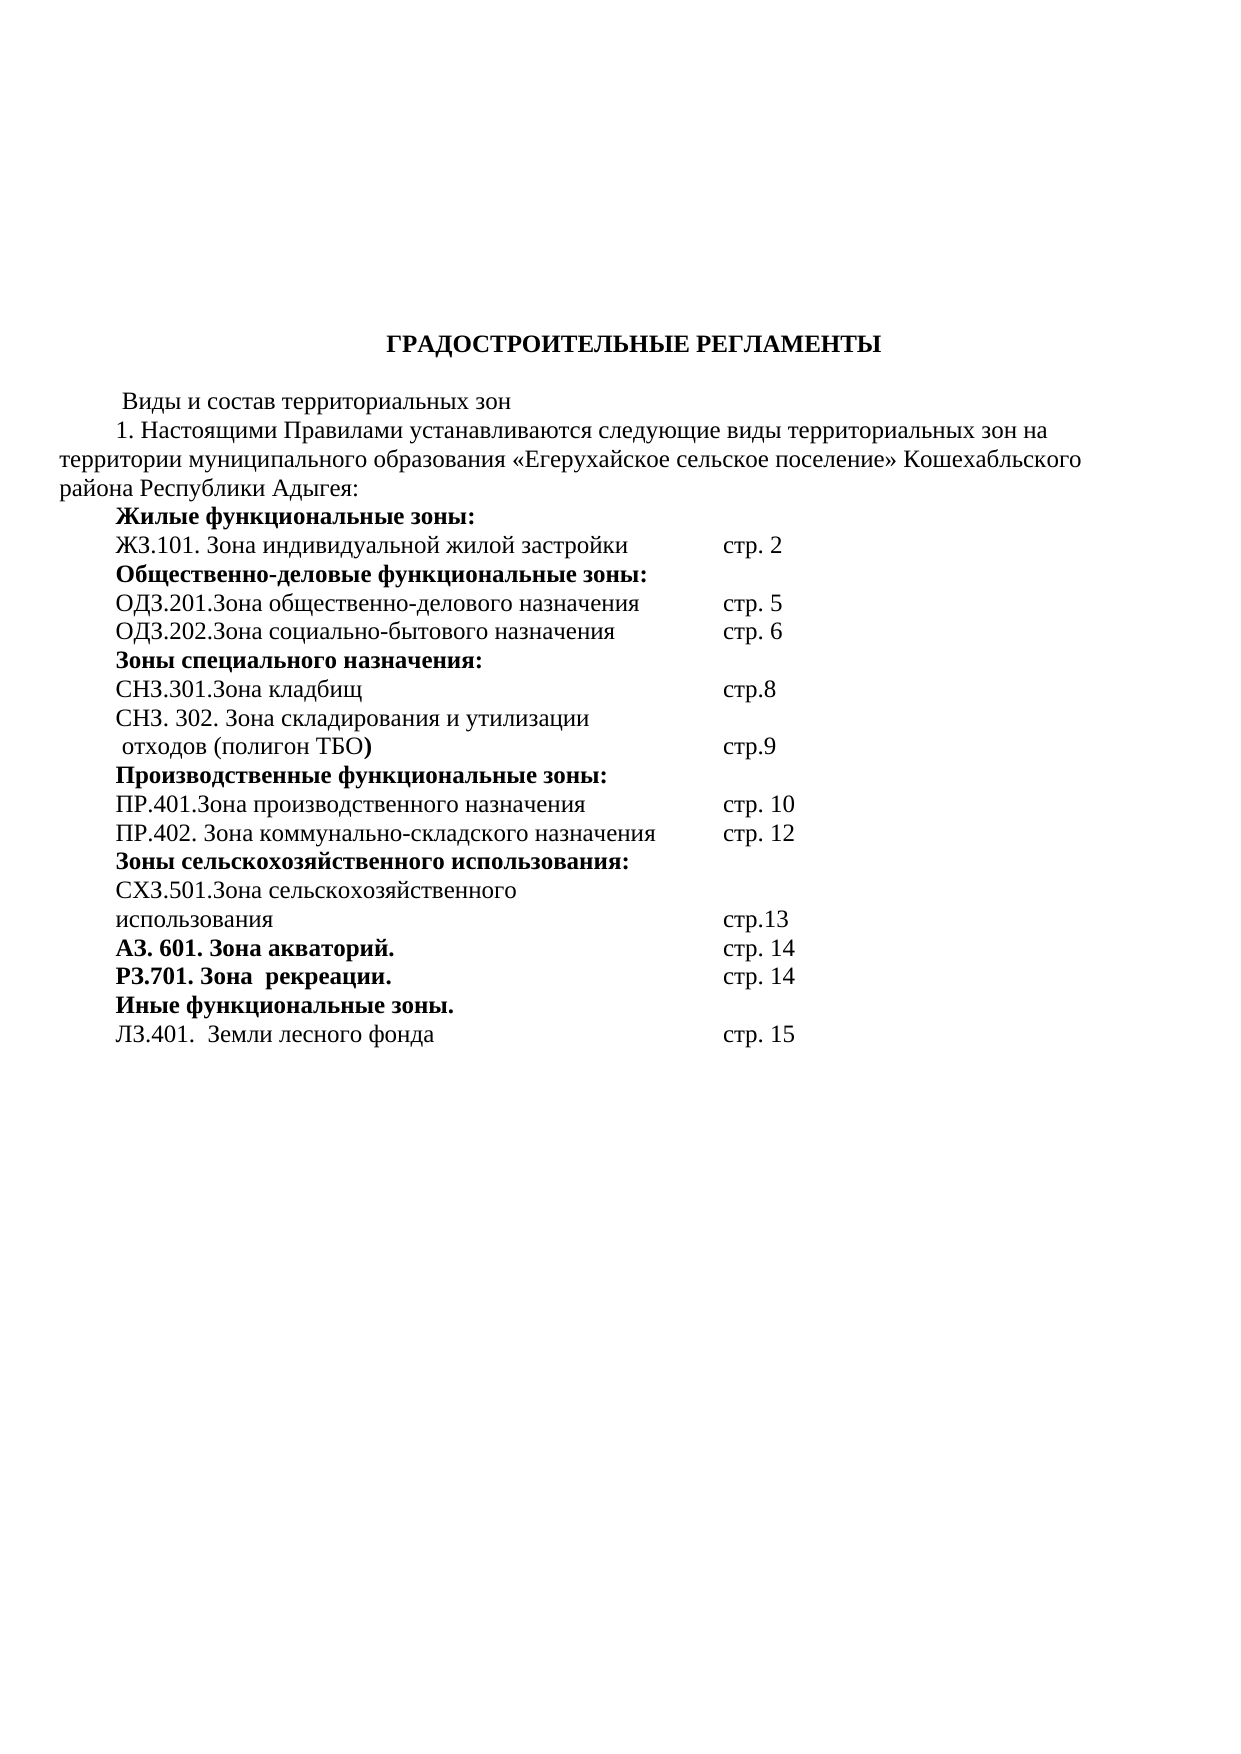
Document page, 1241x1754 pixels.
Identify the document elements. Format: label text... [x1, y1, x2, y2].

text Производственные функциональные зоны: [59, 760, 1152, 789]
text Иные функциональные зоны. [59, 990, 1152, 1019]
text РЗ.701. Зона рекреации. стр. 14 [59, 961, 1152, 990]
text отходов (полигон ТБО) стр.9 [59, 731, 1152, 760]
text СХЗ.501.Зона сельскохозяйственного [59, 875, 1152, 904]
text ОДЗ.201.Зона общественно-делового назначения стр. 5 [59, 588, 1152, 616]
text ЖЗ.101. Зона индивидуальной жилой застройки стр. 2 [59, 530, 1152, 559]
text 1. Настоящими Правилами устанавливаются следующие виды территориальных зон на территории муниципального образования «Егерухайское сельское поселение» Кошехабльского района Республики Адыгея: [59, 415, 1152, 501]
text ГРАДОСТРОИТЕЛЬНЫЕ РЕГЛАМЕНТЫ [59, 329, 1152, 358]
text Зоны сельскохозяйственного использования: [59, 846, 1152, 875]
text Общественно-деловые функциональные зоны: [59, 559, 1152, 588]
text использования стр.13 [59, 904, 1152, 933]
text АЗ. 601. Зона акваторий. стр. 14 [59, 933, 1152, 961]
text СНЗ. 302. Зона складирования и утилизации [59, 703, 1152, 731]
text СНЗ.301.Зона кладбищ стр.8 [59, 674, 1152, 703]
text Жилые функциональные зоны: [59, 501, 1152, 530]
text ПР.402. Зона коммунально-складского назначения стр. 12 [59, 818, 1152, 846]
text Виды и состав территориальных зон [59, 386, 1152, 415]
text ЛЗ.401. Земли лесного фонда стр. 15 [59, 1019, 1152, 1048]
text ПР.401.Зона производственного назначения стр. 10 [59, 789, 1152, 818]
text Зоны специального назначения: [59, 645, 1152, 674]
text ОДЗ.202.Зона социально-бытового назначения стр. 6 [59, 616, 1152, 645]
